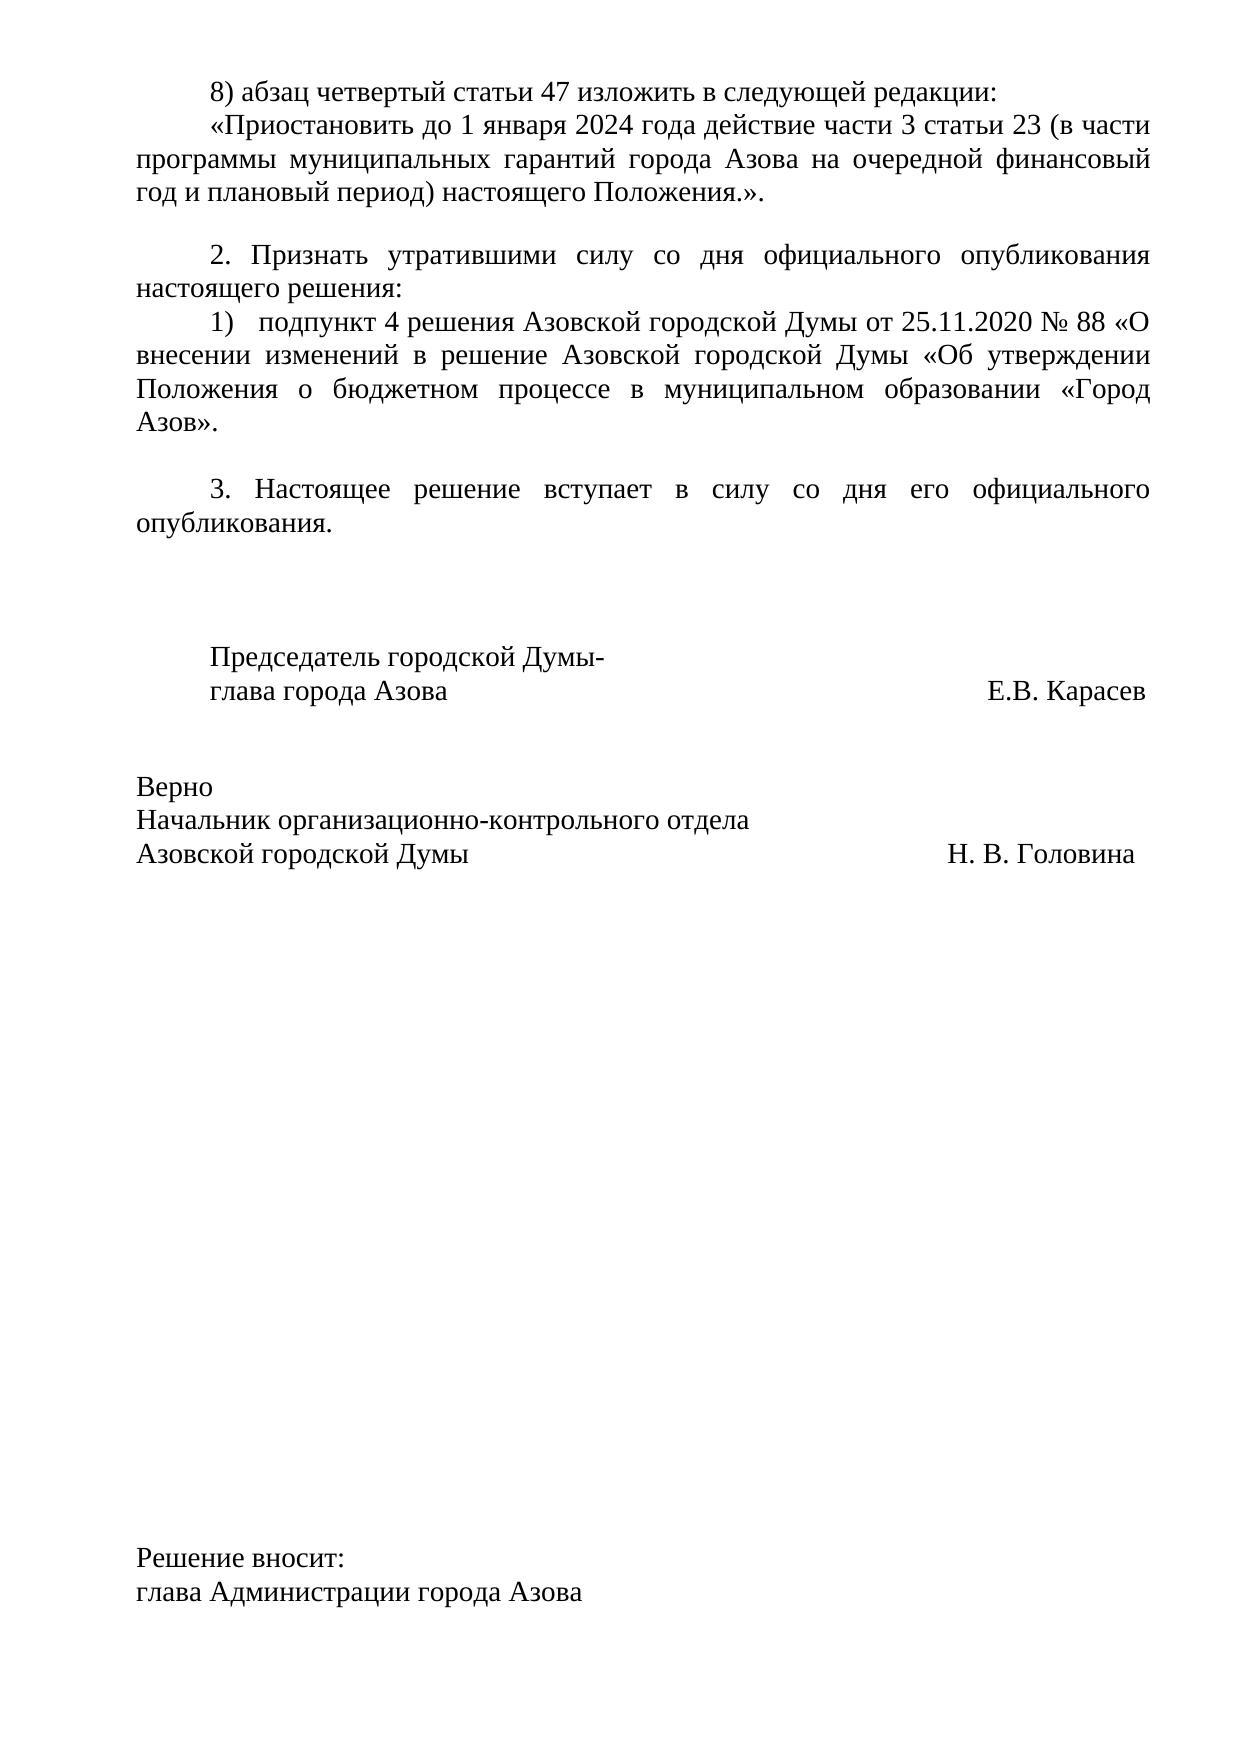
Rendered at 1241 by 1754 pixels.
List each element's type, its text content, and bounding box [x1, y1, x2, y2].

text 2. Признать утратившими силу со дня официального опубликования настоящего решения: [136, 237, 1152, 304]
text Решение вносит: [136, 1540, 1152, 1574]
text Азовской городской Думы Н. В. Головина [136, 836, 1152, 869]
text глава города Азова Е.В. Карасев [136, 673, 1152, 706]
text глава Администрации города Азова [136, 1574, 1152, 1607]
text Верно [136, 769, 1152, 802]
text Начальник организационно-контрольного отдела [136, 802, 1152, 836]
text 8) абзац четвертый статьи 47 изложить в следующей редакции: [136, 74, 1152, 107]
text «Приостановить до 1 января 2024 года действие части 3 статьи 23 (в части программы муниципальных гарантий города Азова на очередной финансовый год и плановый период) настоящего Положения.». [136, 107, 1152, 208]
text 1) подпункт 4 решения Азовской городской Думы от 25.11.2020 № 88 «О внесении изменений в решение Азовской городской Думы «Об утверждении Положения о бюджетном процессе в муниципальном образовании «Город Азов». [136, 304, 1152, 438]
text Председатель городской Думы- [136, 639, 1152, 673]
text 3. Настоящее решение вступает в силу со дня его официального опубликования. [136, 472, 1152, 539]
